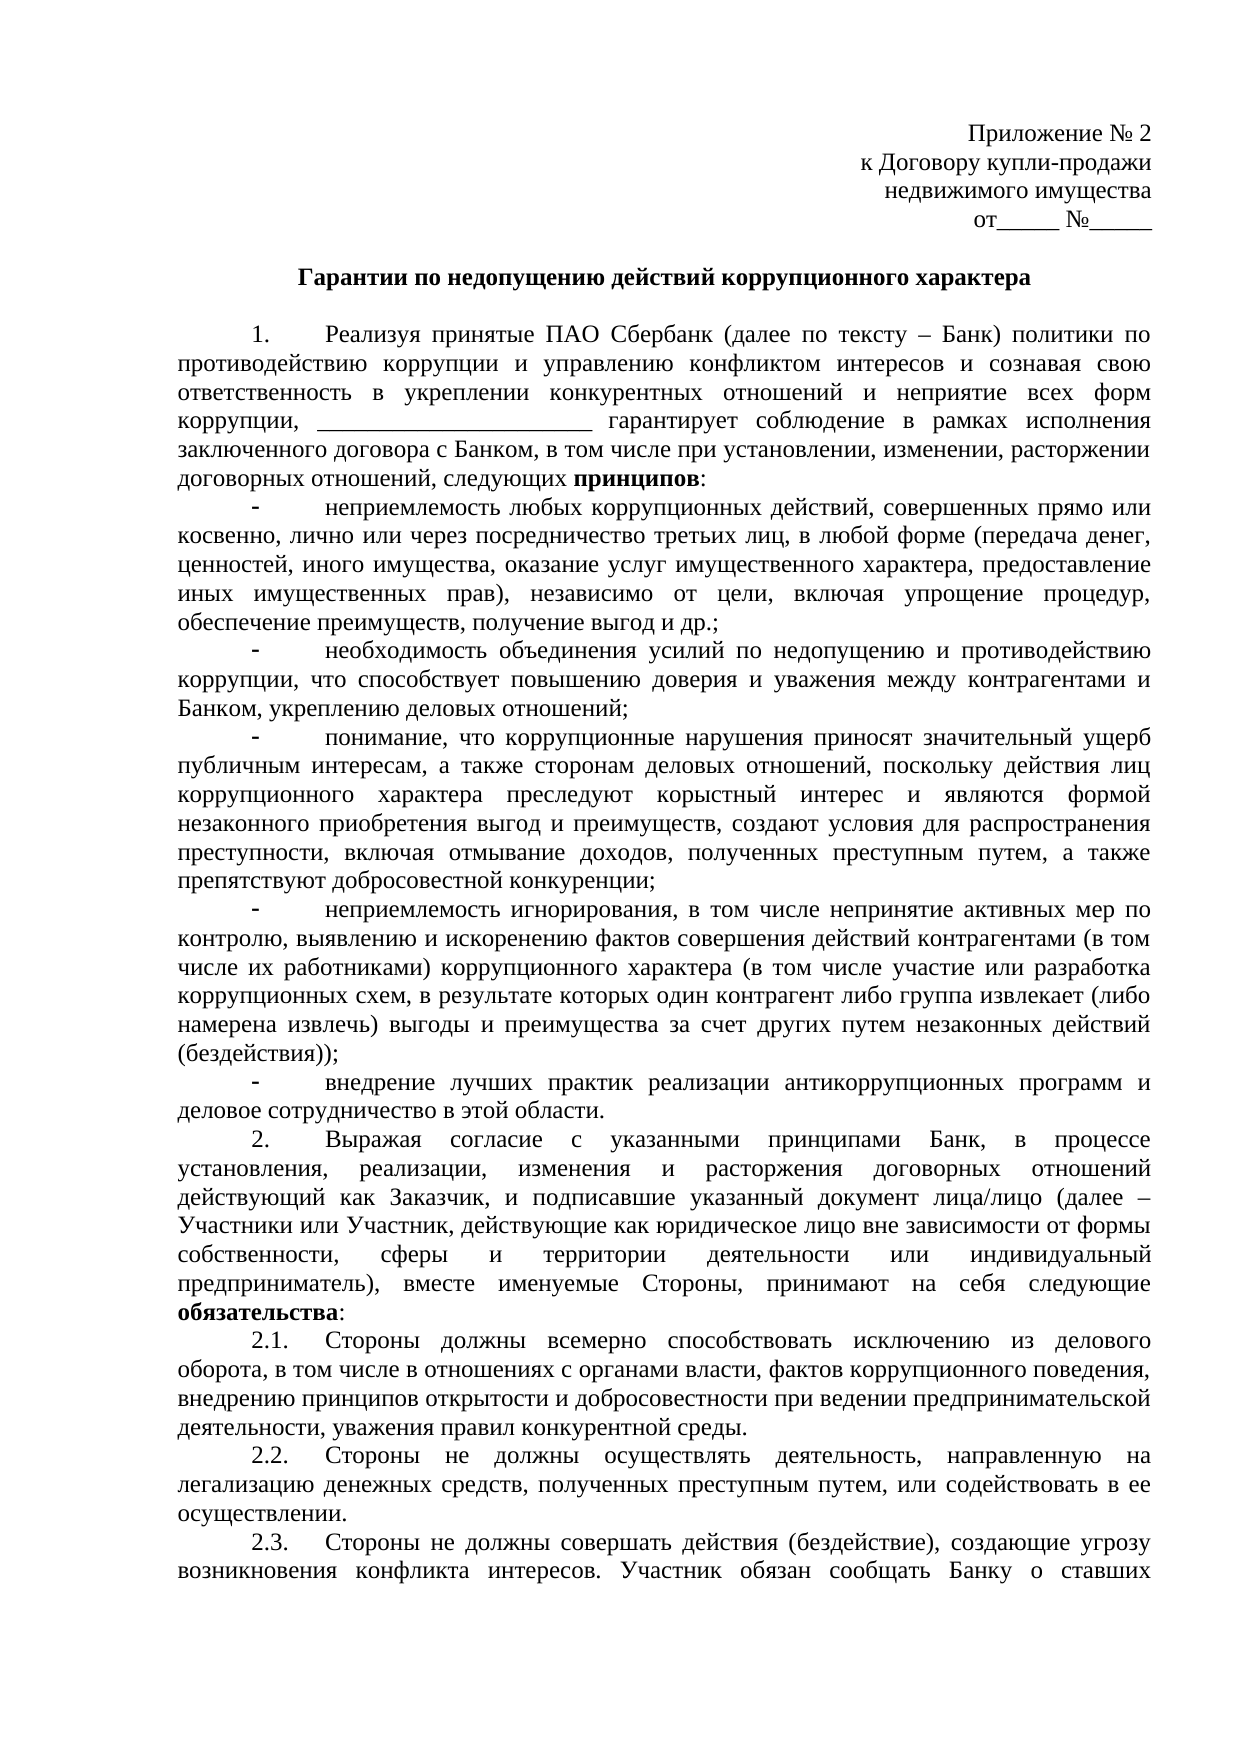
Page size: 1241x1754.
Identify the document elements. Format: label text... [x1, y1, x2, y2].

text Гарантии по недопущению действий коррупционного характера [177, 262, 1152, 291]
list Реализуя принятые ПАО Сбербанк (далее по тексту – Банк) политики по противодействию коррупции и управлению конфликтом интересов и сознавая свою ответственность в укреплении конкурентных отношений и неприятие всех форм коррупции, ______________________ гарантирует соблюдение в рамках исполнения заключенного договора с Банком, в том числе при установлении, изменении, расторжении договорных отношений, следующих принципов: [177, 319, 1152, 492]
list необходимость объединения усилий по недопущению и противодействию коррупции, что способствует повышению доверия и уважения между контрагентами и Банком, укреплению деловых отношений; [177, 636, 1152, 722]
list неприемлемость любых коррупционных действий, совершенных прямо или косвенно, лично или через посредничество третьих лиц, в любой форме (передача денег, ценностей, иного имущества, оказание услуг имущественного характера, предоставление иных имущественных прав), независимо от цели, включая упрощение процедур, обеспечение преимуществ, получение выгод и др.; [177, 492, 1152, 636]
list Стороны не должны осуществлять деятельность, направленную на легализацию денежных средств, полученных преступным путем, или содействовать в ее осуществлении. [177, 1441, 1152, 1527]
text от_____ №_____ [177, 204, 1152, 233]
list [177, 1527, 1152, 1584]
text Приложение № 2 [177, 118, 1152, 147]
text к Договору купли-продажи [177, 147, 1152, 176]
list неприемлемость игнорирования, в том числе непринятие активных мер по контролю, выявлению и искоренению фактов совершения действий контрагентами (в том числе их работниками) коррупционного характера (в том числе участие или разработка коррупционных схем, в результате которых один контрагент либо группа извлекает (либо намерена извлечь) выгоды и преимущества за счет других путем незаконных действий (бездействия)); [177, 894, 1152, 1067]
list понимание, что коррупционные нарушения приносят значительный ущерб публичным интересам, а также сторонам деловых отношений, поскольку действия лиц коррупционного характера преследуют корыстный интерес и являются формой незаконного приобретения выгод и преимуществ, создают условия для распространения преступности, включая отмывание доходов, полученных преступным путем, а также препятствуют добросовестной конкуренции; [177, 722, 1152, 894]
list Стороны должны всемерно способствовать исключению из делового оборота, в том числе в отношениях с органами власти, фактов коррупционного поведения, внедрению принципов открытости и добросовестности при ведении предпринимательской деятельности, уважения правил конкурентной среды. [177, 1326, 1152, 1441]
list Выражая согласие с указанными принципами Банк, в процессе установления, реализации, изменения и расторжения договорных отношений действующий как Заказчик, и подписавшие указанный документ лица/лицо (далее – Участники или Участник, действующие как юридическое лицо вне зависимости от формы собственности, сферы и территории деятельности или индивидуальный предприниматель), вместе именуемые Стороны, принимают на себя следующие обязательства: [177, 1124, 1152, 1326]
list внедрение лучших практик реализации антикоррупционных программ и деловое сотрудничество в этой области. [177, 1067, 1152, 1124]
text недвижимого имущества [177, 176, 1152, 204]
